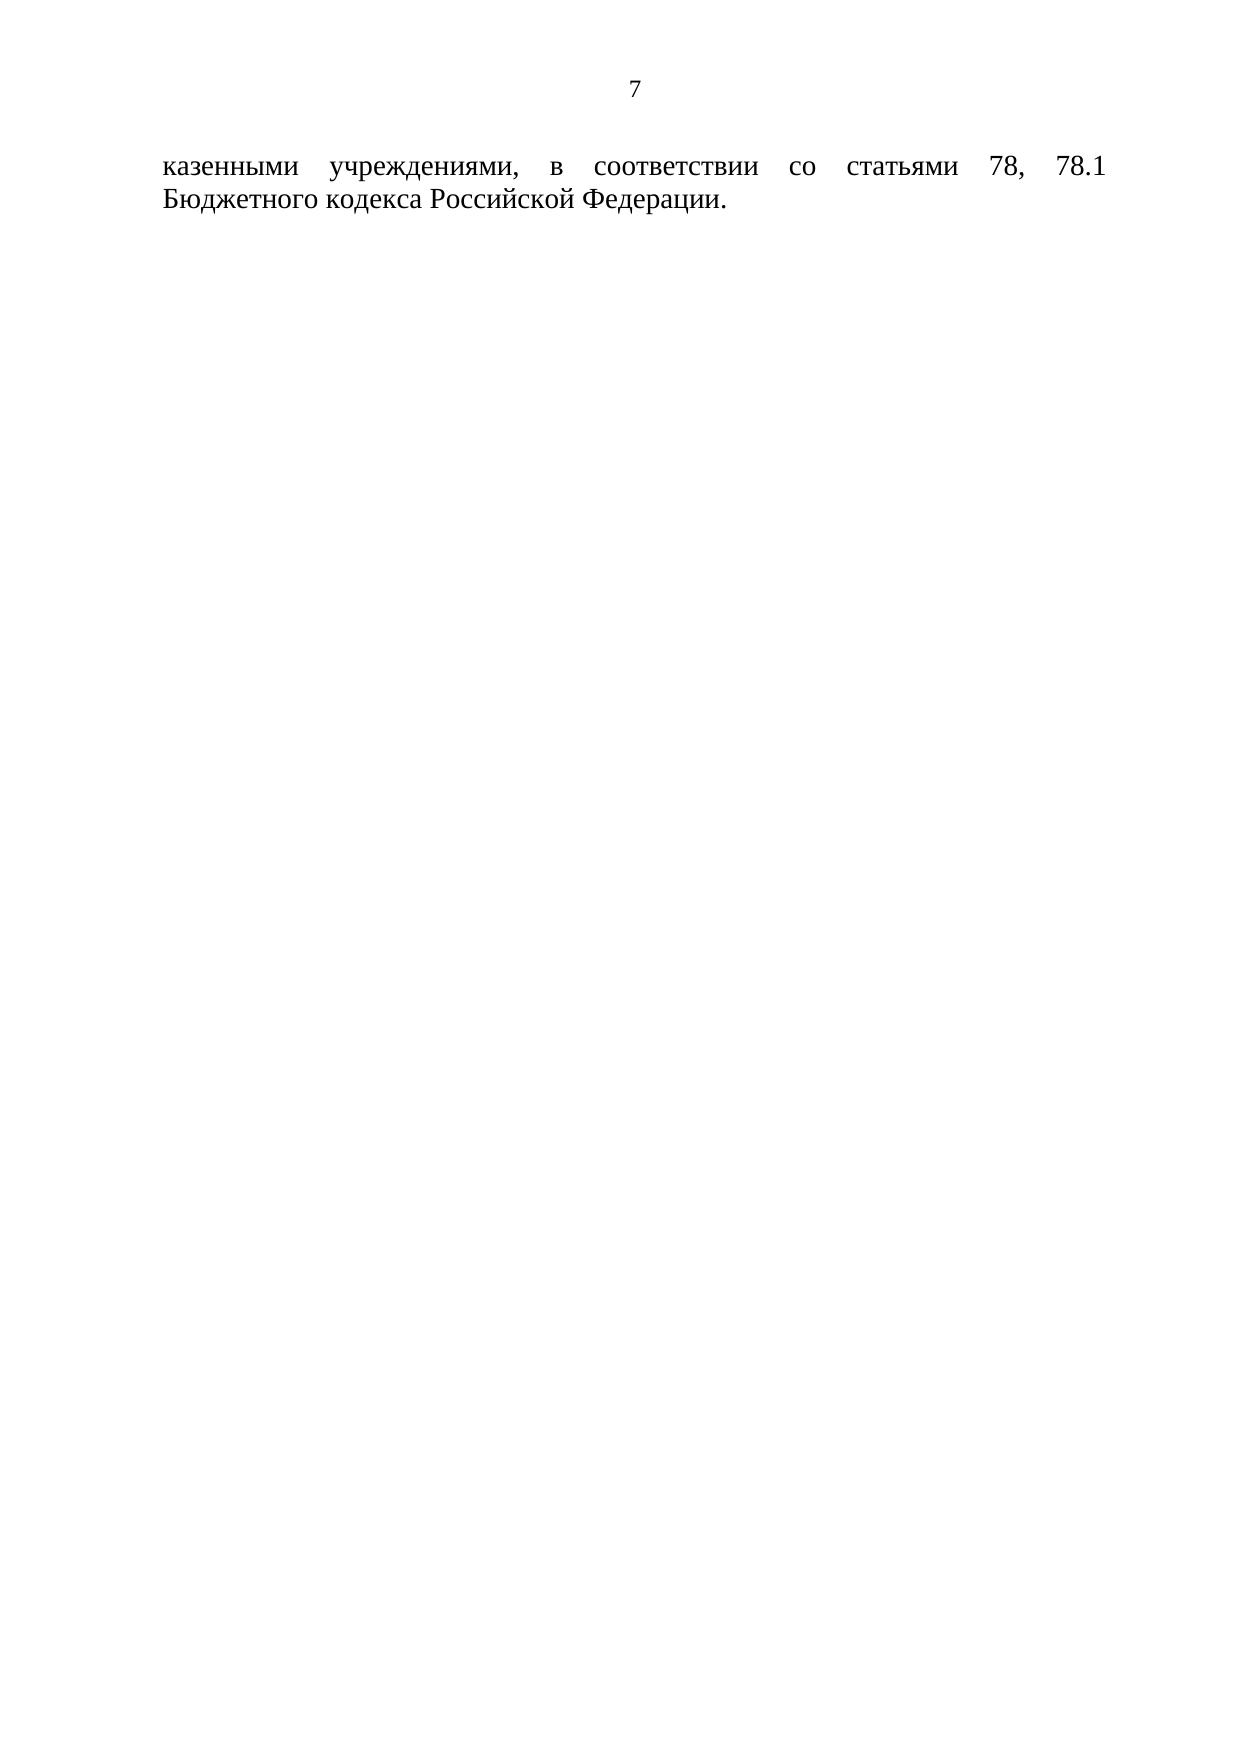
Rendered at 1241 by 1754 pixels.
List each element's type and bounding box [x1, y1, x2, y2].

text [162, 148, 1107, 215]
